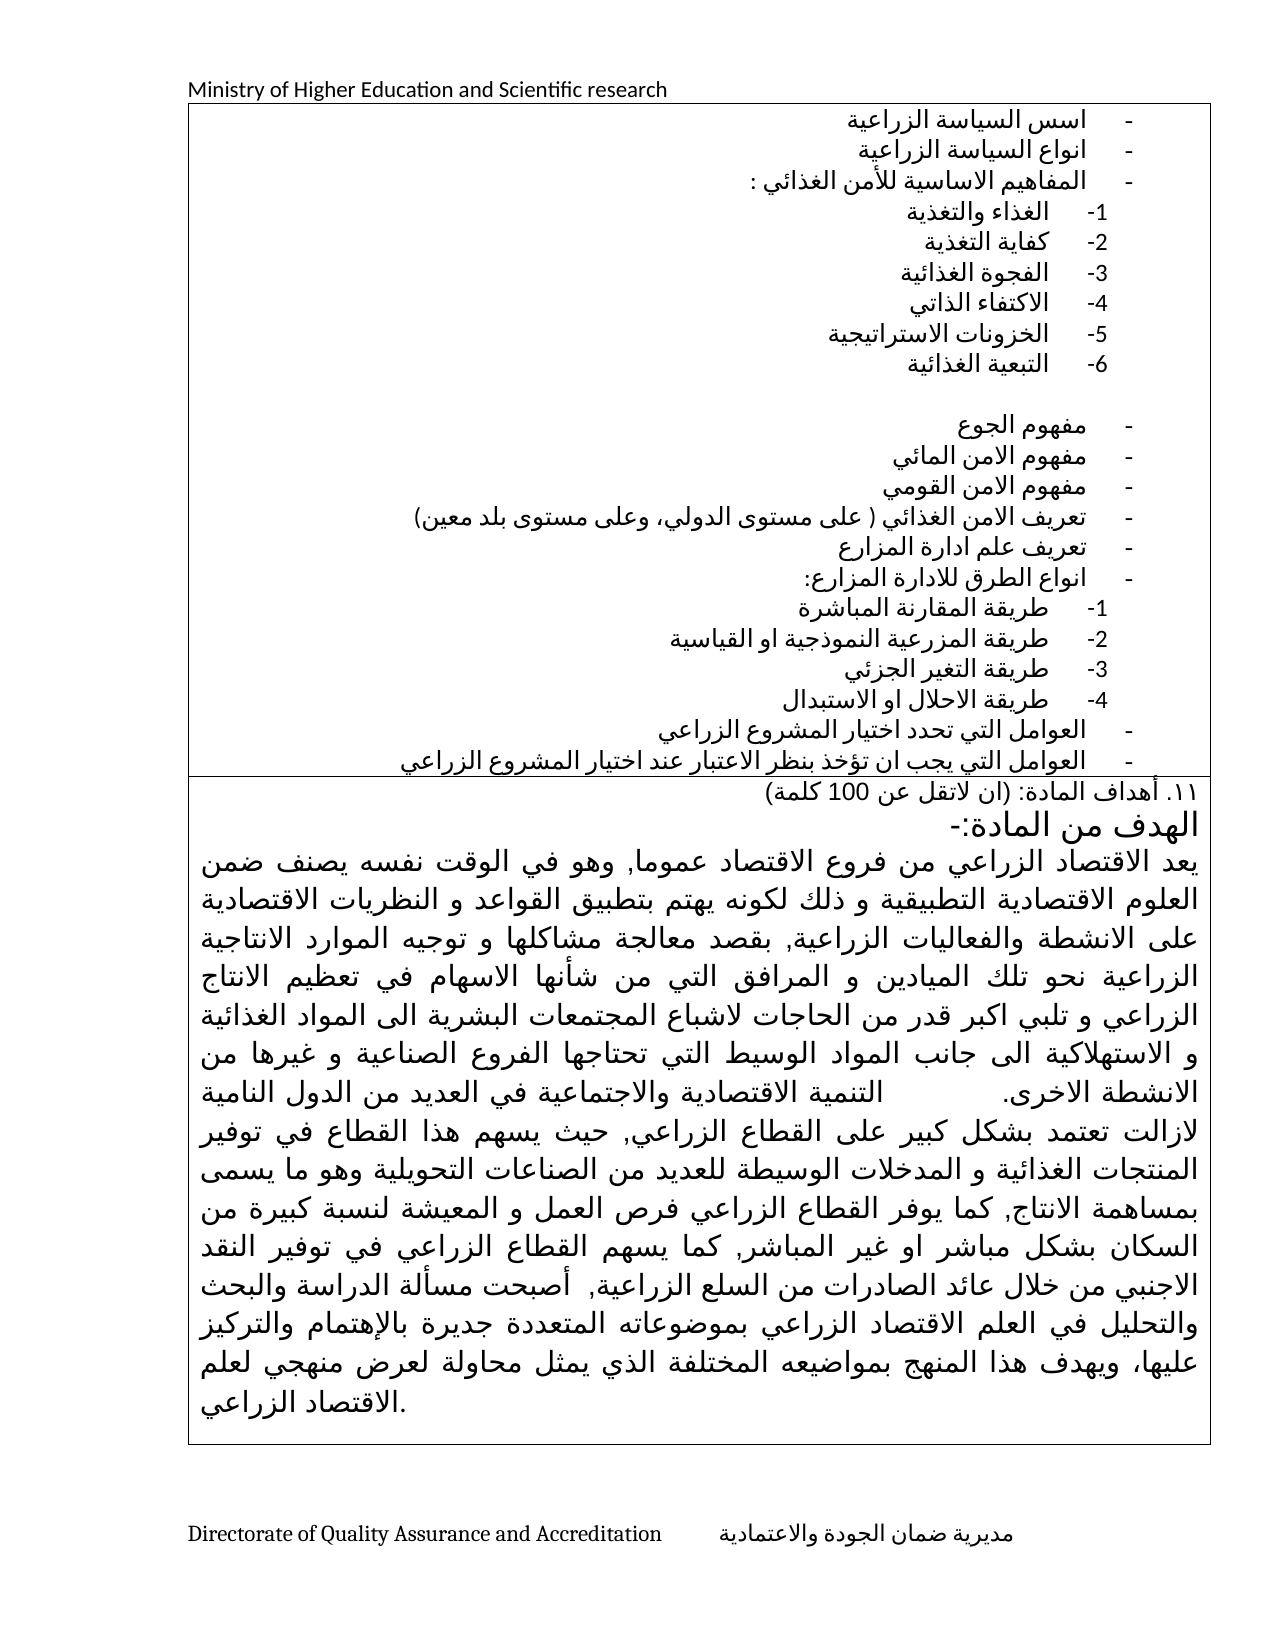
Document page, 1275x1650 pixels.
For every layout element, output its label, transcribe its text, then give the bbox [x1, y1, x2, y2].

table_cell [189, 104, 1210, 776]
table_cell ١١. أهداف المادة: (ان لاتقل عن 100 كلمة) الهدف من المادة:- يعد الاقتصاد الزراعي من فروع الاقتصاد عموما, وهو في الوقت نفسه يصنف ضمن العلوم الاقتصادية التطبيقية و ذلك لكونه يهتم بتطبيق القواعد و النظريات الاقتصادية على الانشطة والفعاليات الزراعية, بقصد معالجة مشاكلها و توجيه الموارد الانتاجية الزراعية نحو تلك الميادين و المرافق التي من شأنها الاسهام في تعظيم الانتاج الزراعي و تلبي اكبر قدر من الحاجات لاشباع المجتمعات البشرية الى المواد الغذائية و الاستهلاكية الى جانب المواد الوسيط التي تحتاجها الفروع الصناعية و غيرها من الانشطة الاخرى. التنمية الاقتصادية والاجتماعية في العديد من الدول النامية لازالت تعتمد بشكل كبير على القطاع الزراعي, حيث يسهم هذا القطاع في توفير المنتجات الغذائية و المدخلات الوسيطة للعديد من الصناعات التحويلية وهو ما يسمى بمساهمة الانتاج, كما يوفر القطاع الزراعي فرص العمل و المعيشة لنسبة كبيرة من السكان بشكل مباشر او غير المباشر, كما يسهم القطاع الزراعي في توفير النقد الاجنبي من خلال عائد الصادرات من السلع الزراعية, أصبحت مسألة الدراسة والبحث والتحليل في العلم الاقتصاد الزراعي بموضوعاته المتعددة جديرة بالإهتمام والتركيز عليها، ويهدف هذا المنهج بمواضيعه المختلفة الذي يمثل محاولة لعرض منهجي لعلم الاقتصاد الزراعي. [189, 777, 1210, 1444]
